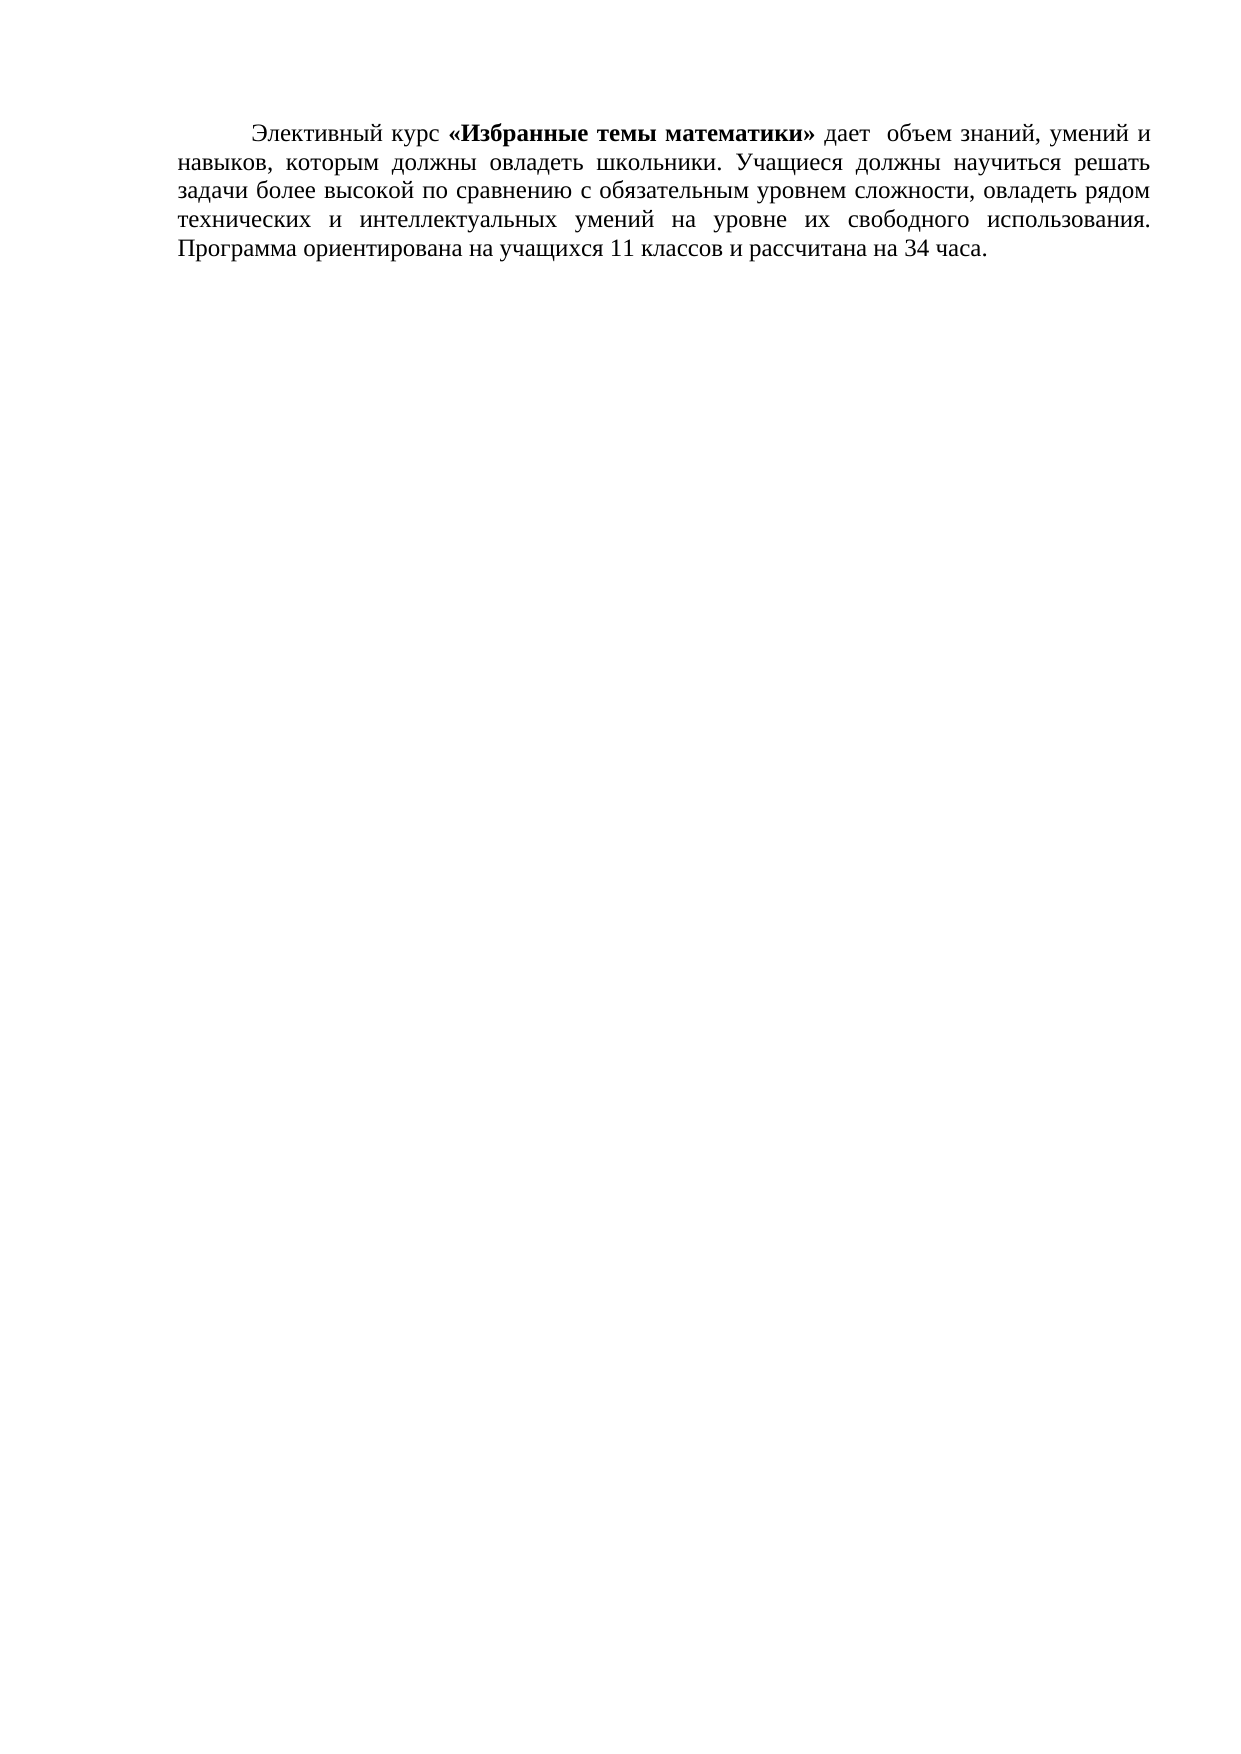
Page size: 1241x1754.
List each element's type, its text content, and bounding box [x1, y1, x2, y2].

text Элективный курс «Избранные темы математики» дает объем знаний, умений и навыков, которым должны овладеть школьники. Учащиеся должны научиться решать задачи более высокой по сравнению с обязательным уровнем сложности, овладеть рядом технических и интеллектуальных умений на уровне их свободного использования. Программа ориентирована на учащихся 11 классов и рассчитана на 34 часа. [177, 118, 1152, 262]
